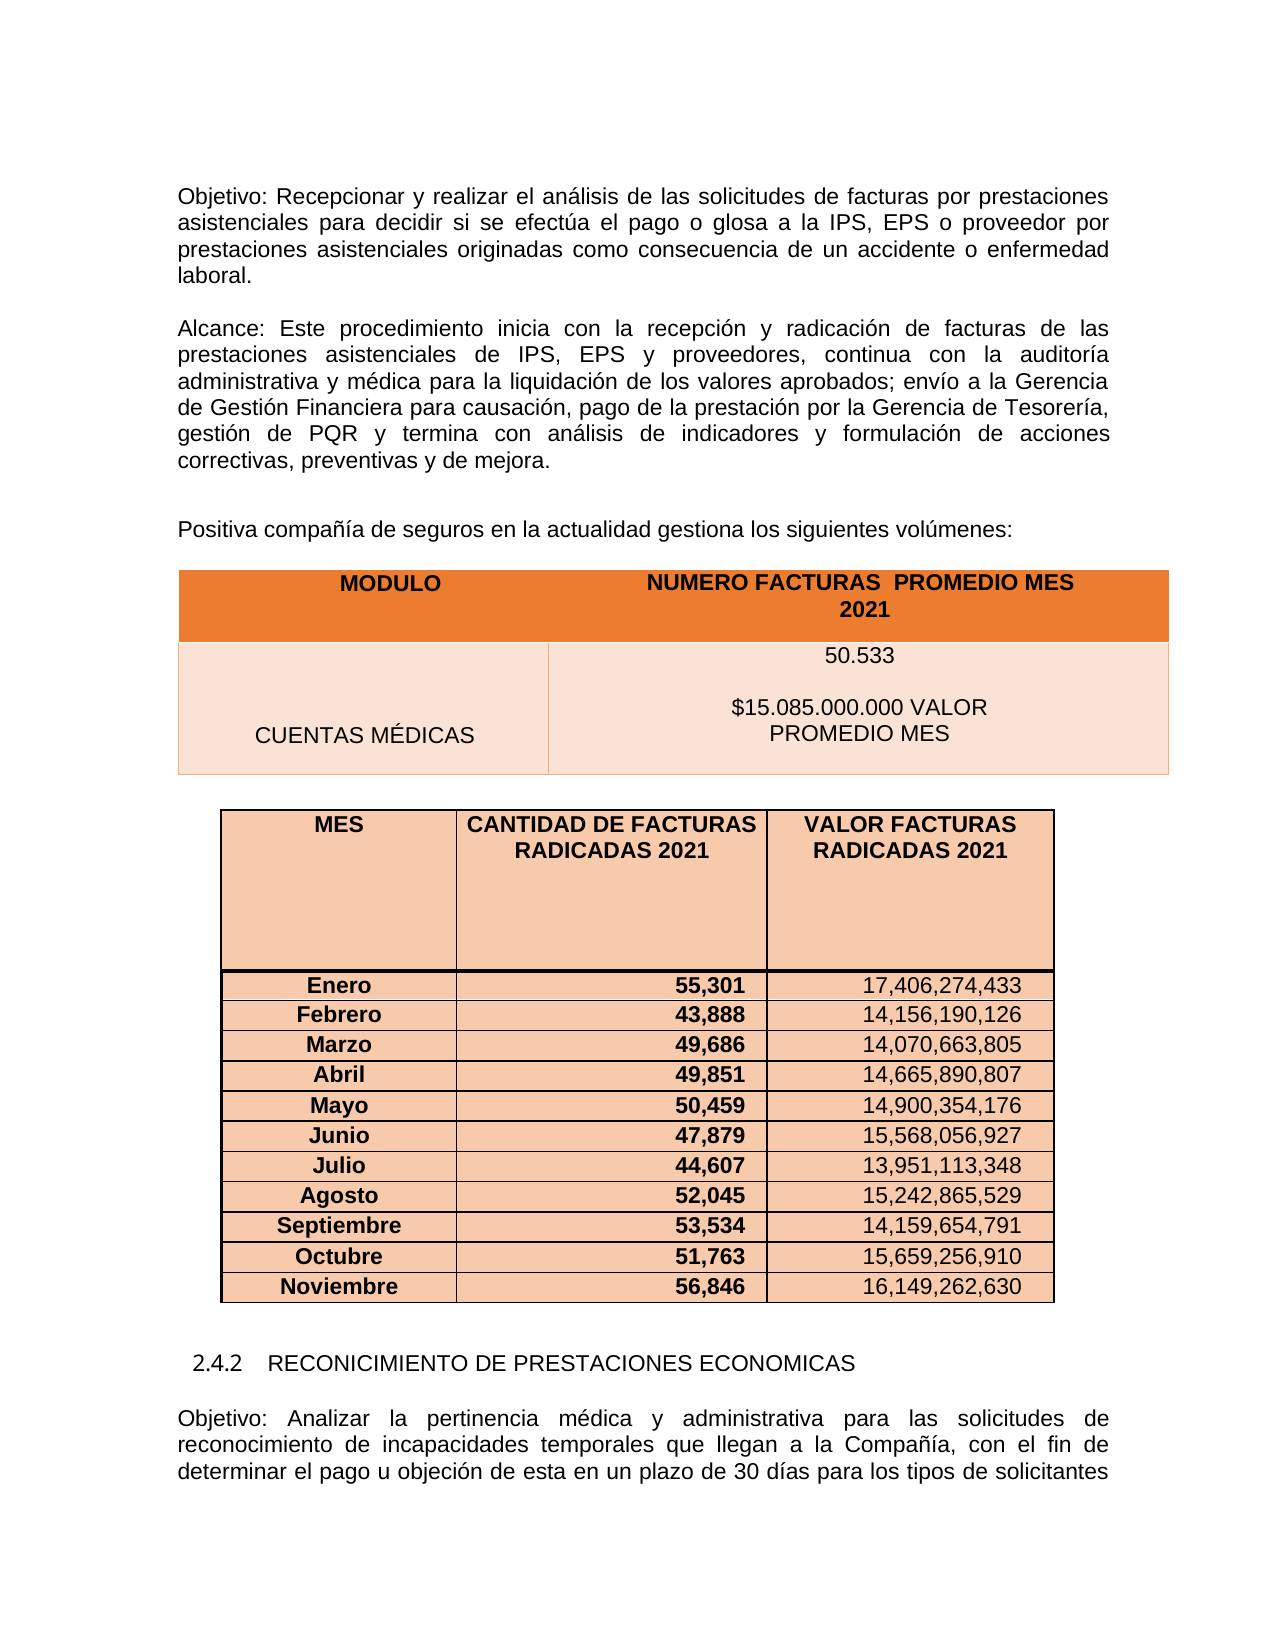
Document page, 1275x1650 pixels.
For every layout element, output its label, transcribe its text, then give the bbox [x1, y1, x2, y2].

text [177, 1405, 1110, 1484]
table_cell 49,686 [457, 1031, 766, 1060]
table_cell 50,459 [457, 1092, 766, 1120]
table_cell Septiembre [223, 1213, 456, 1241]
table_cell 49,851 [457, 1062, 766, 1090]
table_cell Noviembre [223, 1273, 456, 1302]
table_cell 16,149,262,630 [768, 1273, 1053, 1302]
table_cell 47,879 [457, 1122, 766, 1151]
table_cell 14,665,890,807 [768, 1062, 1053, 1090]
table_cell 15,242,865,529 [768, 1182, 1053, 1211]
table_cell 50.533 [549, 643, 1168, 668]
table_cell Marzo [223, 1031, 456, 1060]
list RECONICIMIENTO DE PRESTACIONES ECONOMICAS [192, 1347, 1110, 1378]
table_header MES [222, 811, 456, 969]
table_cell 14,900,354,176 [768, 1092, 1053, 1120]
table_cell 53,534 [457, 1213, 766, 1241]
table_cell 56,846 [457, 1273, 766, 1302]
table_cell CUENTAS MÉDICAS [179, 643, 548, 774]
table_cell Julio [223, 1152, 456, 1181]
table_cell 43,888 [457, 1001, 766, 1030]
table_cell 14,156,190,126 [768, 1001, 1053, 1030]
table_cell Enero [223, 973, 456, 999]
table_cell 52,045 [457, 1182, 766, 1211]
table_cell 13,951,113,348 [768, 1152, 1053, 1181]
table_cell 15,659,256,910 [768, 1243, 1053, 1271]
table_header NUMERO FACTURAS PROMEDIO MES 2021 [549, 570, 1169, 642]
table_header VALOR FACTURAS RADICADAS 2021 [768, 811, 1053, 969]
text Positiva compañía de seguros en la actualidad gestiona los siguientes volúmenes: [177, 516, 1110, 542]
table_cell Mayo [223, 1092, 456, 1120]
text Objetivo: Recepcionar y realizar el análisis de las solicitudes de facturas por prestaciones asistenciales para decidir si se efectúa el pago o glosa a la IPS, EPS o proveedor por prestaciones asistenciales originadas como consecuencia de un accidente o enfermedad laboral. [177, 183, 1110, 288]
table_cell Junio [223, 1122, 456, 1151]
table_cell $15.085.000.000 VALOR PROMEDIO MES [549, 668, 1168, 774]
table_cell 15,568,056,927 [768, 1122, 1053, 1151]
table_cell 14,159,654,791 [768, 1213, 1053, 1241]
table_cell 55,301 [457, 973, 766, 999]
text Alcance: Este procedimiento inicia con la recepción y radicación de facturas de las prestaciones asistenciales de IPS, EPS y proveedores, continua con la auditoría administrativa y médica para la liquidación de los valores aprobados; envío a la Gerencia de Gestión Financiera para causación, pago de la prestación por la Gerencia de Tesorería, gestión de PQR y termina con análisis de indicadores y formulación de acciones correctivas, preventivas y de mejora. [177, 315, 1110, 473]
table_cell 14,070,663,805 [768, 1031, 1053, 1060]
table_cell Abril [223, 1062, 456, 1090]
table_cell 51,763 [457, 1243, 766, 1271]
table_cell 17,406,274,433 [768, 973, 1053, 999]
table_cell Febrero [223, 1001, 456, 1030]
table_header MODULO [179, 570, 549, 642]
table_header CANTIDAD DE FACTURAS RADICADAS 2021 [457, 811, 766, 969]
table_cell 44,607 [457, 1152, 766, 1181]
table_cell Octubre [223, 1243, 456, 1271]
table_cell Agosto [223, 1182, 456, 1211]
